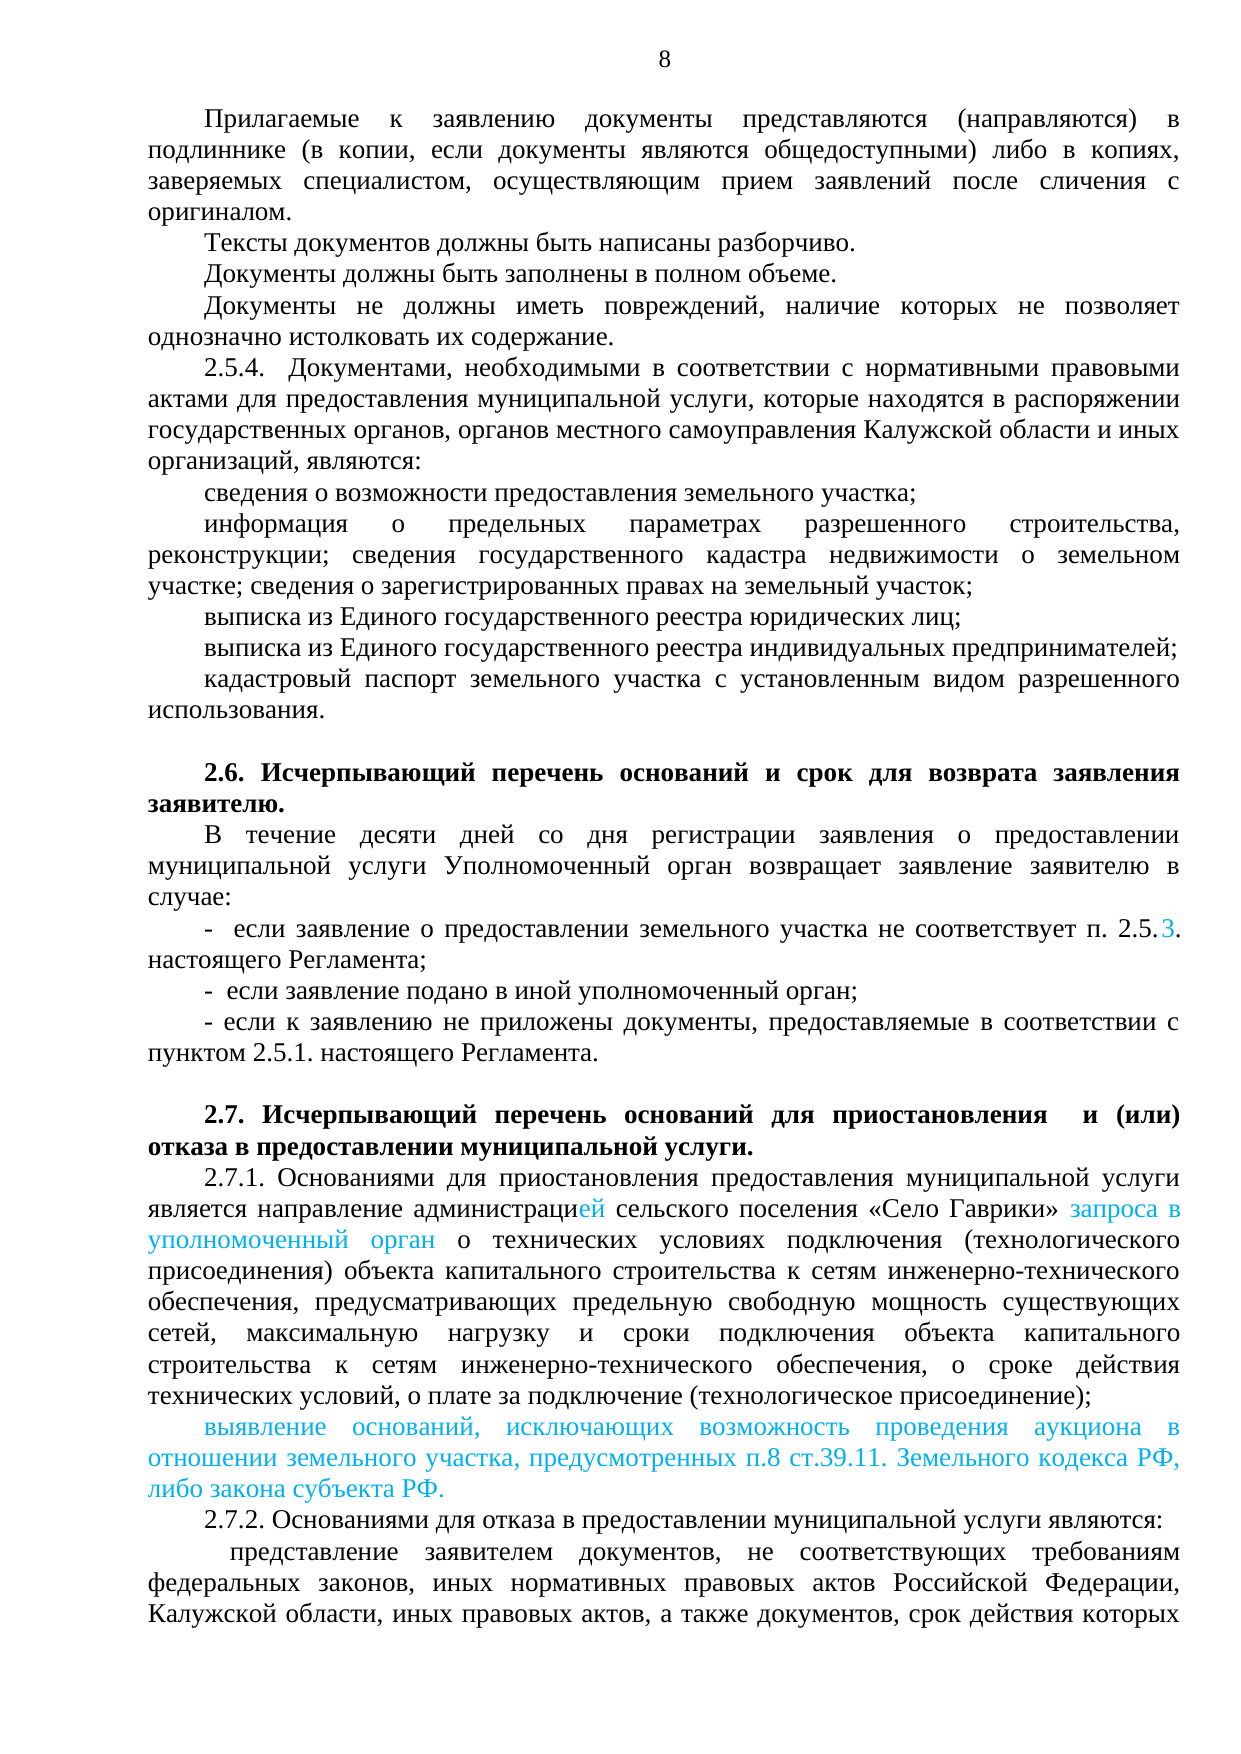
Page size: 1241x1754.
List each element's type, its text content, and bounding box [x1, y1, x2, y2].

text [148, 1534, 1181, 1628]
text 2.7.2. Основаниями для отказа в предоставлении муниципальной услуги являются: [148, 1503, 1181, 1534]
text - если заявление подано в иной уполномоченный орган; [148, 974, 1181, 1005]
text выписка из Единого государственного реестра юридических лиц; [148, 600, 1181, 631]
text информация о предельных параметрах разрешенного строительства, реконструкции; сведения государственного кадастра недвижимости о земельном участке; сведения о зарегистрированных правах на земельный участок; [148, 507, 1181, 600]
text Документы не должны иметь повреждений, наличие которых не позволяет однозначно истолковать их содержание. [148, 289, 1181, 351]
text Тексты документов должны быть написаны разборчиво. [148, 226, 1181, 258]
text выписка из Единого государственного реестра индивидуальных предпринимателей; [148, 631, 1181, 662]
text - если заявление о предоставлении земельного участка не соответствует п. 2.5.3. настоящего Регламента; [148, 912, 1181, 974]
text Прилагаемые к заявлению документы представляются (направляются) в подлиннике (в копии, если документы являются общедоступными) либо в копиях, заверяемых специалистом, осуществляющим прием заявлений после сличения с оригиналом. [148, 102, 1181, 226]
text - если к заявлению не приложены документы, предоставляемые в соответствии с пунктом 2.5.1. настоящего Регламента. [148, 1005, 1181, 1067]
text В течение десяти дней со дня регистрации заявления о предоставлении муниципальной услуги Уполномоченный орган возвращает заявление заявителю в случае: [148, 818, 1181, 912]
text 2.5.4. Документами, необходимыми в соответствии с нормативными правовыми актами для предоставления муниципальной услуги, которые находятся в распоряжении государственных органов, органов местного самоуправления Калужской области и иных организаций, являются: [148, 351, 1181, 476]
text Документы должны быть заполнены в полном объеме. [148, 258, 1181, 289]
text 2.6. Исчерпывающий перечень оснований и срок для возврата заявления заявителю. [148, 756, 1181, 818]
text 2.7.1. Основаниями для приостановления предоставления муниципальной услуги является направление администрацией сельского поселения «Село Гаврики» запроса в уполномоченный орган о технических условиях подключения (технологического присоединения) объекта капитального строительства к сетям инженерно-технического обеспечения, предусматривающих предельную свободную мощность существующих сетей, максимальную нагрузку и сроки подключения объекта капитального строительства к сетям инженерно-технического обеспечения, о сроке действия технических условий, о плате за подключение (технологическое присоединение); [148, 1161, 1181, 1410]
text сведения о возможности предоставления земельного участка; [148, 476, 1181, 507]
text кадастровый паспорт земельного участка с установленным видом разрешенного использования. [148, 662, 1181, 725]
text 2.7. Исчерпывающий перечень оснований для приостановления и (или) отказа в предоставлении муниципальной услуги. [148, 1098, 1181, 1161]
text выявление оснований, исключающих возможность проведения аукциона в отношении земельного участка, предусмотренных п.8 ст.39.11. Земельного кодекса РФ, либо закона субъекта РФ. [148, 1410, 1181, 1503]
